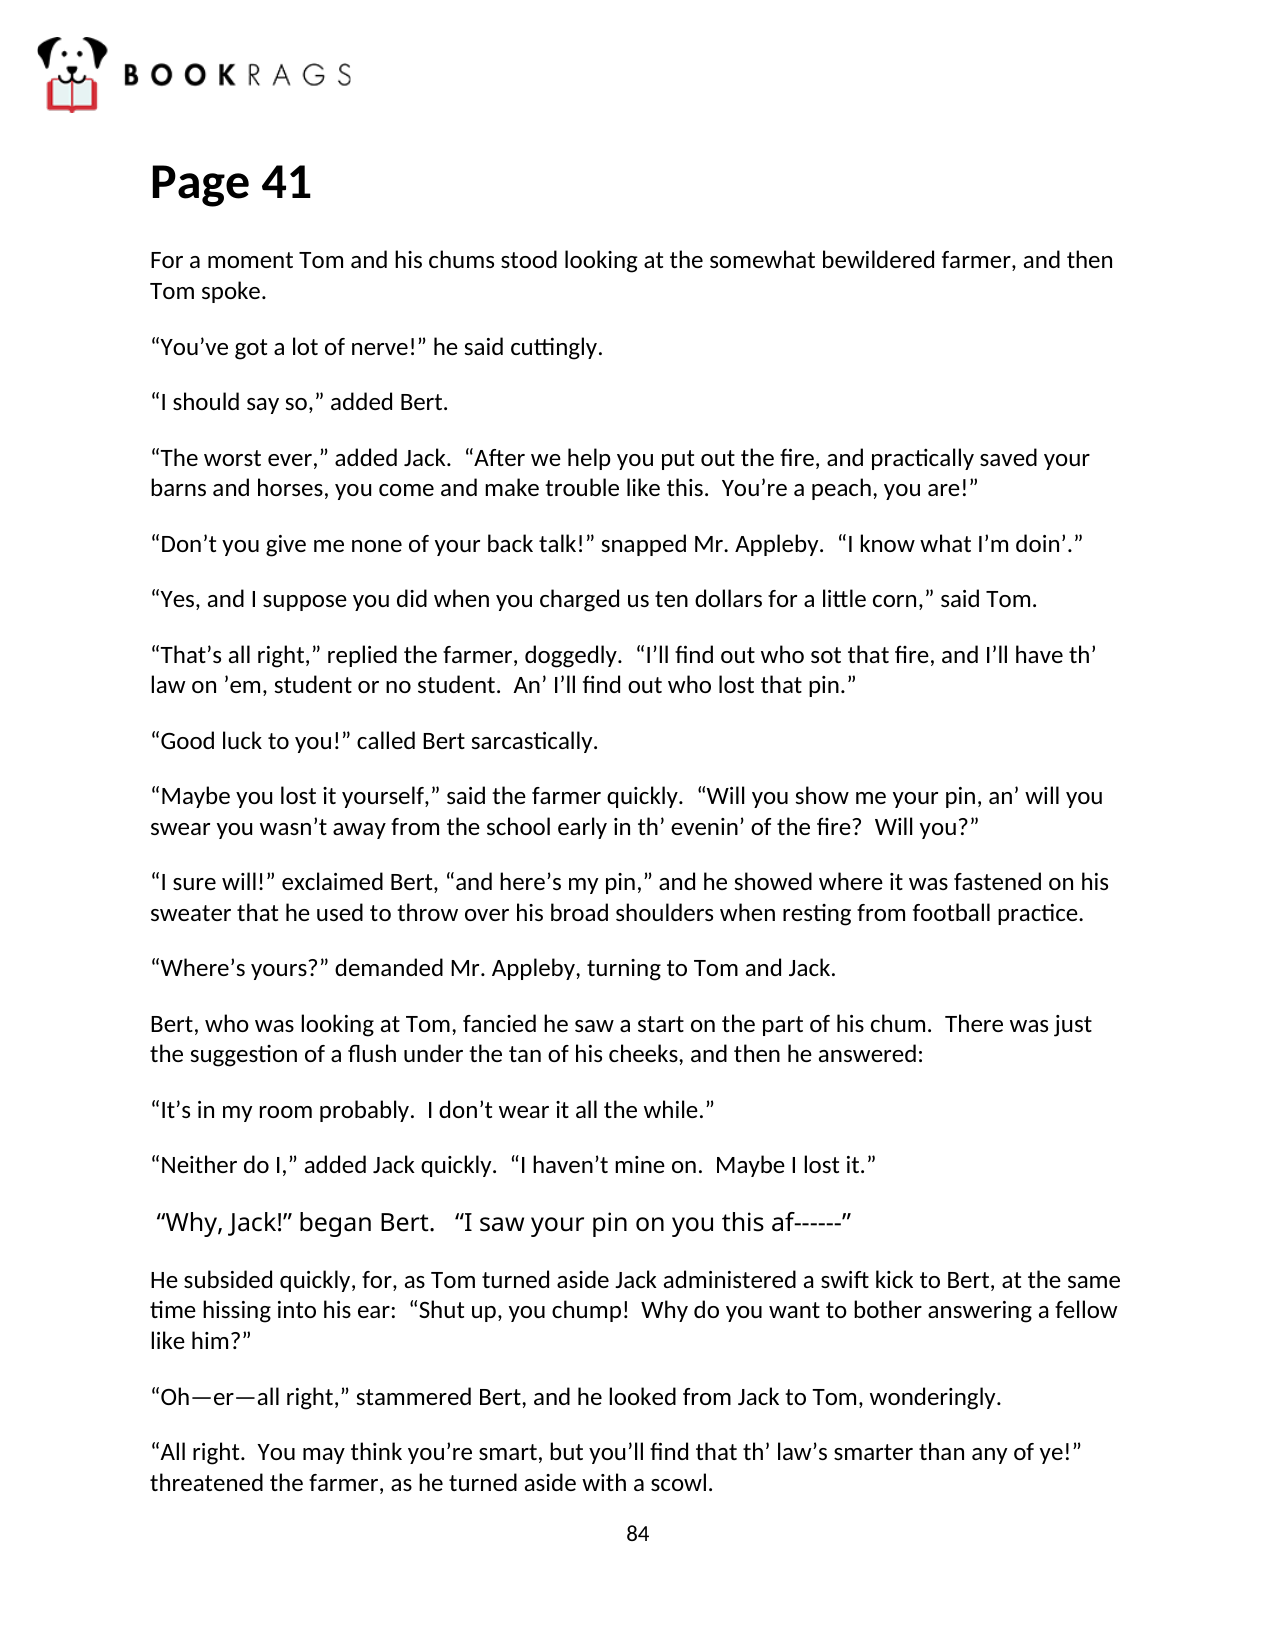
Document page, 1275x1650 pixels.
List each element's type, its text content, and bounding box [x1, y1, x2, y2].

text “Don’t you give me none of your back talk!” snapped Mr. Appleby. “I know what I’m doin’.” [150, 528, 1125, 558]
text “Neither do I,” added Jack quickly. “I haven’t mine on. Maybe I lost it.” [150, 1149, 1125, 1180]
picture [37, 37, 351, 113]
text “Oh—­er—­all right,” stammered Bert, and he looked from Jack to Tom, wonderingly. [150, 1381, 1125, 1411]
text “That’s all right,” replied the farmer, doggedly. “I’ll find out who sot that fire, and I’ll have th’ law on ’em, student or no student. An’ I’ll find out who lost that pin.” [150, 639, 1125, 700]
text “I should say so,” added Bert. [150, 386, 1125, 417]
text He subsided quickly, for, as Tom turned aside Jack administered a swift kick to Bert, at the same time hissing into his ear: “Shut up, you chump! Why do you want to bother answering a fellow like him?” [150, 1264, 1125, 1356]
text “Maybe you lost it yourself,” said the farmer quickly. “Will you show me your pin, an’ will you swear you wasn’t away from the school early in th’ evenin’ of the fire? Will you?” [150, 780, 1125, 841]
text “I sure will!” exclaimed Bert, “and here’s my pin,” and he showed where it was fastened on his sweater that he used to throw over his broad shoulders when resting from football practice. [150, 866, 1125, 927]
text “Yes, and I suppose you did when you charged us ten dollars for a little corn,” said Tom. [150, 583, 1125, 614]
text Bert, who was looking at Tom, fancied he saw a start on the part of his chum. There was just the suggestion of a flush under the tan of his cheeks, and then he answered: [150, 1008, 1125, 1069]
text “All right. You may think you’re smart, but you’ll find that th’ law’s smarter than any of ye!” threatened the farmer, as he turned aside with a scowl. [150, 1436, 1125, 1497]
text “The worst ever,” added Jack. “After we help you put out the fire, and practically saved your barns and horses, you come and make trouble like this. You’re a peach, you are!” [150, 442, 1125, 503]
text “You’ve got a lot of nerve!” he said cuttingly. [150, 331, 1125, 361]
text “Where’s yours?” demanded Mr. Appleby, turning to Tom and Jack. [150, 952, 1125, 983]
text Page 41 [150, 150, 1125, 211]
text “Good luck to you!” called Bert sarcastically. [150, 725, 1125, 755]
text “Why, Jack!” began Bert. “I saw your pin on you this af------” [150, 1205, 1125, 1239]
text For a moment Tom and his chums stood looking at the somewhat bewildered farmer, and then Tom spoke. [150, 244, 1125, 306]
text “It’s in my room probably. I don’t wear it all the while.” [150, 1094, 1125, 1124]
